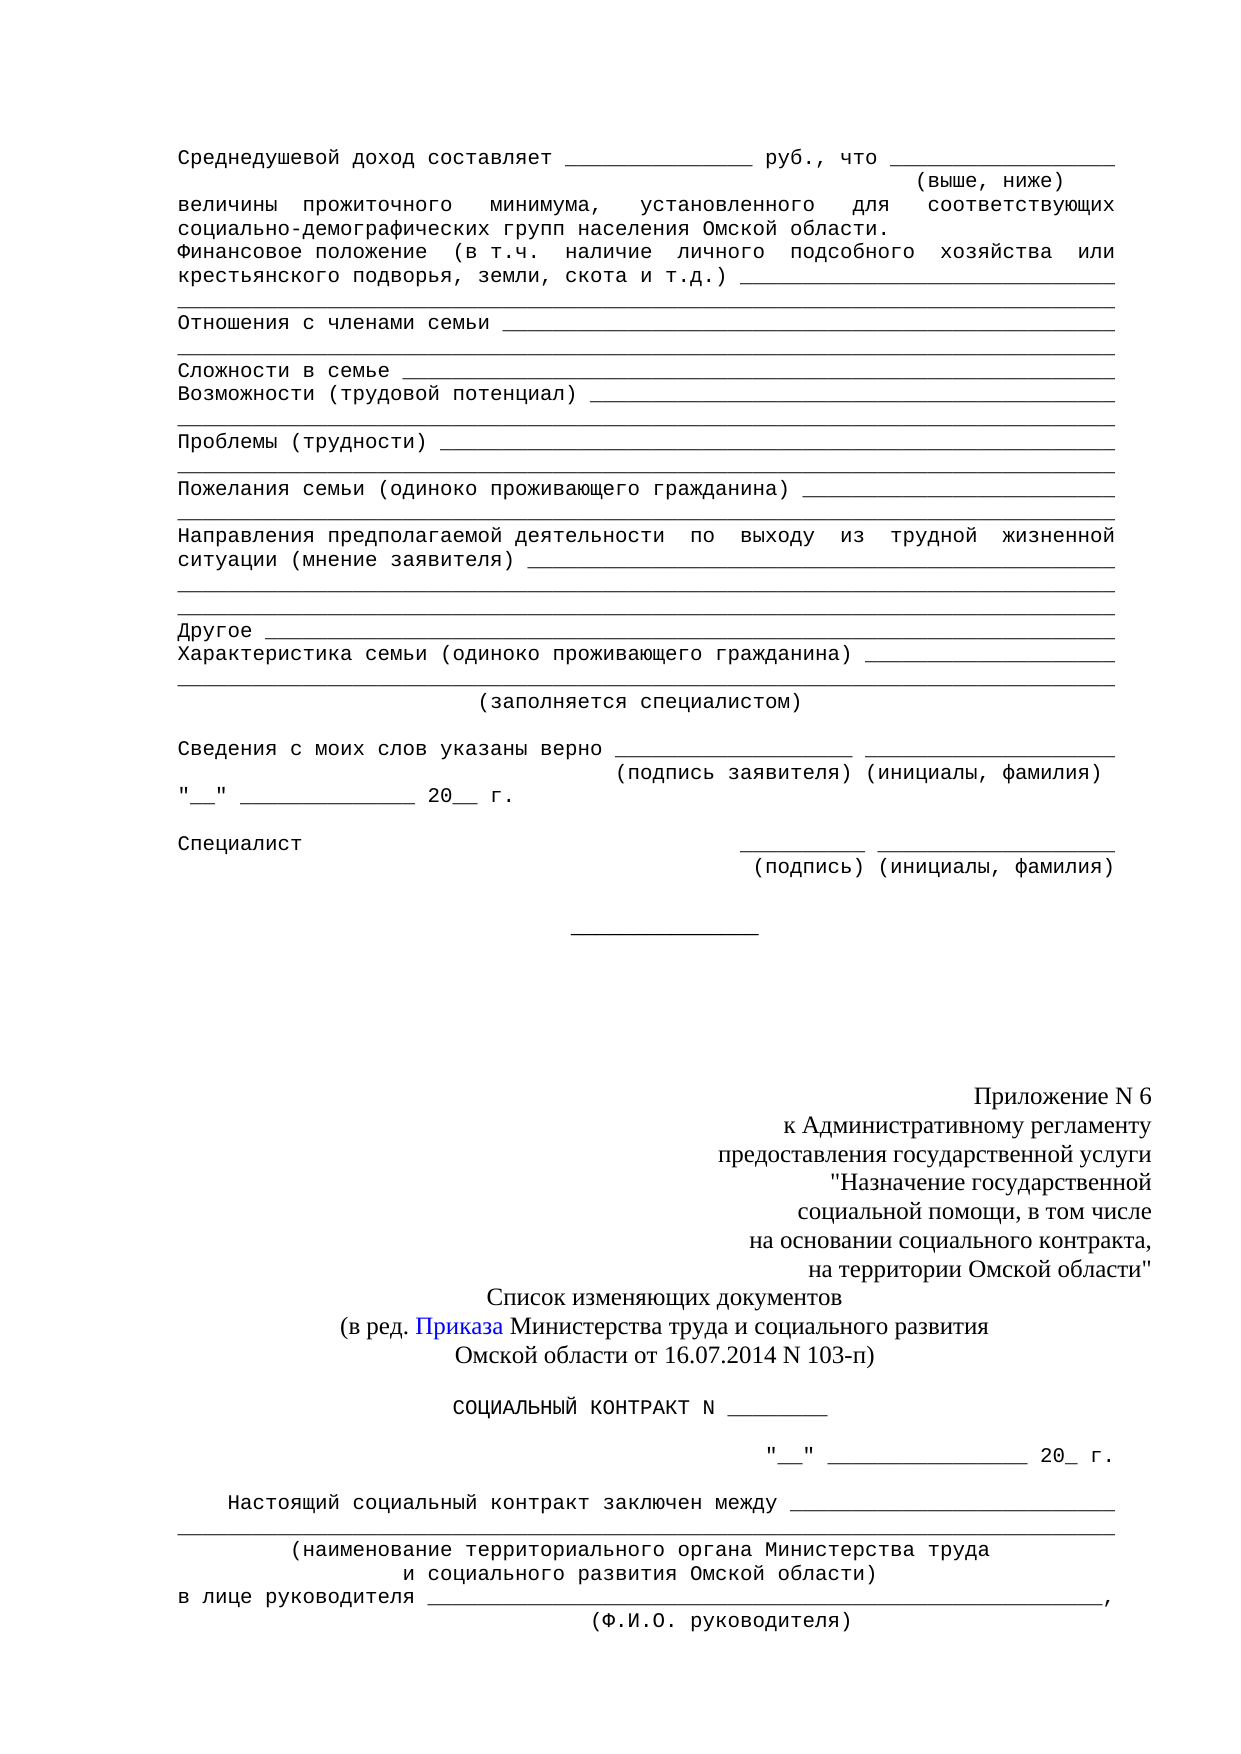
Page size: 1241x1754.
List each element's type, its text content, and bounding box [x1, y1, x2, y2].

text социальной помощи, в том числе [177, 1196, 1152, 1225]
text _______________ [177, 909, 1152, 937]
text (заполняется специалистом) [177, 691, 1152, 714]
text и социального развития Омской области) [177, 1563, 1152, 1587]
text Список изменяющих документов [177, 1282, 1152, 1311]
text "__" ______________ 20__ г. [177, 785, 1152, 809]
text Другое ____________________________________________________________________ [177, 620, 1152, 643]
text Проблемы (трудности) ______________________________________________________ [177, 431, 1152, 454]
text Специалист __________ ___________________ [177, 833, 1152, 856]
text Среднедушевой доход составляет _______________ руб., что __________________ [177, 147, 1152, 171]
text ___________________________________________________________________________ [177, 454, 1152, 478]
text (Ф.И.О. руководителя) [177, 1610, 1152, 1634]
text (наименование территориального органа Министерства труда [177, 1539, 1152, 1563]
text на территории Омской области" [177, 1254, 1152, 1282]
text СОЦИАЛЬНЫЙ КОНТРАКТ N ________ [177, 1397, 1152, 1421]
text ___________________________________________________________________________ [177, 667, 1152, 691]
text ___________________________________________________________________________ [177, 596, 1152, 620]
text Возможности (трудовой потенциал) __________________________________________ [177, 383, 1152, 407]
text предоставления государственной услуги [177, 1139, 1152, 1167]
text ___________________________________________________________________________ [177, 1516, 1152, 1539]
text (выше, ниже) [177, 171, 1152, 194]
text Приложение N 6 [177, 1081, 1152, 1110]
text ___________________________________________________________________________ [177, 407, 1152, 431]
text Настоящий социальный контракт заключен между __________________________ [177, 1492, 1152, 1516]
text "Назначение государственной [177, 1167, 1152, 1196]
text Сложности в семье _________________________________________________________ [177, 360, 1152, 383]
text социально-демографических групп населения Омской области. [177, 218, 1152, 241]
text (подпись заявителя) (инициалы, фамилия) [177, 762, 1152, 785]
text в лице руководителя ______________________________________________________, [177, 1587, 1152, 1610]
text крестьянского подворья, земли, скота и т.д.) ______________________________ [177, 265, 1152, 289]
text Финансовое положение (в т.ч. наличие личного подсобного хозяйства или [177, 241, 1152, 265]
text к Административному регламенту [177, 1110, 1152, 1139]
text величины прожиточного минимума, установленного для соответствующих [177, 194, 1152, 218]
text (в ред. Приказа Министерства труда и социального развития [177, 1311, 1152, 1340]
text на основании социального контракта, [177, 1225, 1152, 1254]
text Направления предполагаемой деятельности по выходу из трудной жизненной [177, 525, 1152, 549]
text Сведения с моих слов указаны верно ___________________ ____________________ [177, 738, 1152, 762]
text Пожелания семьи (одиноко проживающего гражданина) _________________________ [177, 478, 1152, 502]
text Омской области от 16.07.2014 N 103-п) [177, 1340, 1152, 1369]
text ситуации (мнение заявителя) _______________________________________________ [177, 549, 1152, 572]
text ___________________________________________________________________________ [177, 502, 1152, 525]
text ___________________________________________________________________________ [177, 336, 1152, 360]
text Характеристика семьи (одиноко проживающего гражданина) ____________________ [177, 643, 1152, 667]
text Отношения с членами семьи _________________________________________________ [177, 312, 1152, 336]
text (подпись) (инициалы, фамилия) [177, 856, 1152, 880]
text ___________________________________________________________________________ [177, 572, 1152, 596]
text "__" ________________ 20_ г. [177, 1445, 1152, 1468]
text ___________________________________________________________________________ [177, 289, 1152, 312]
